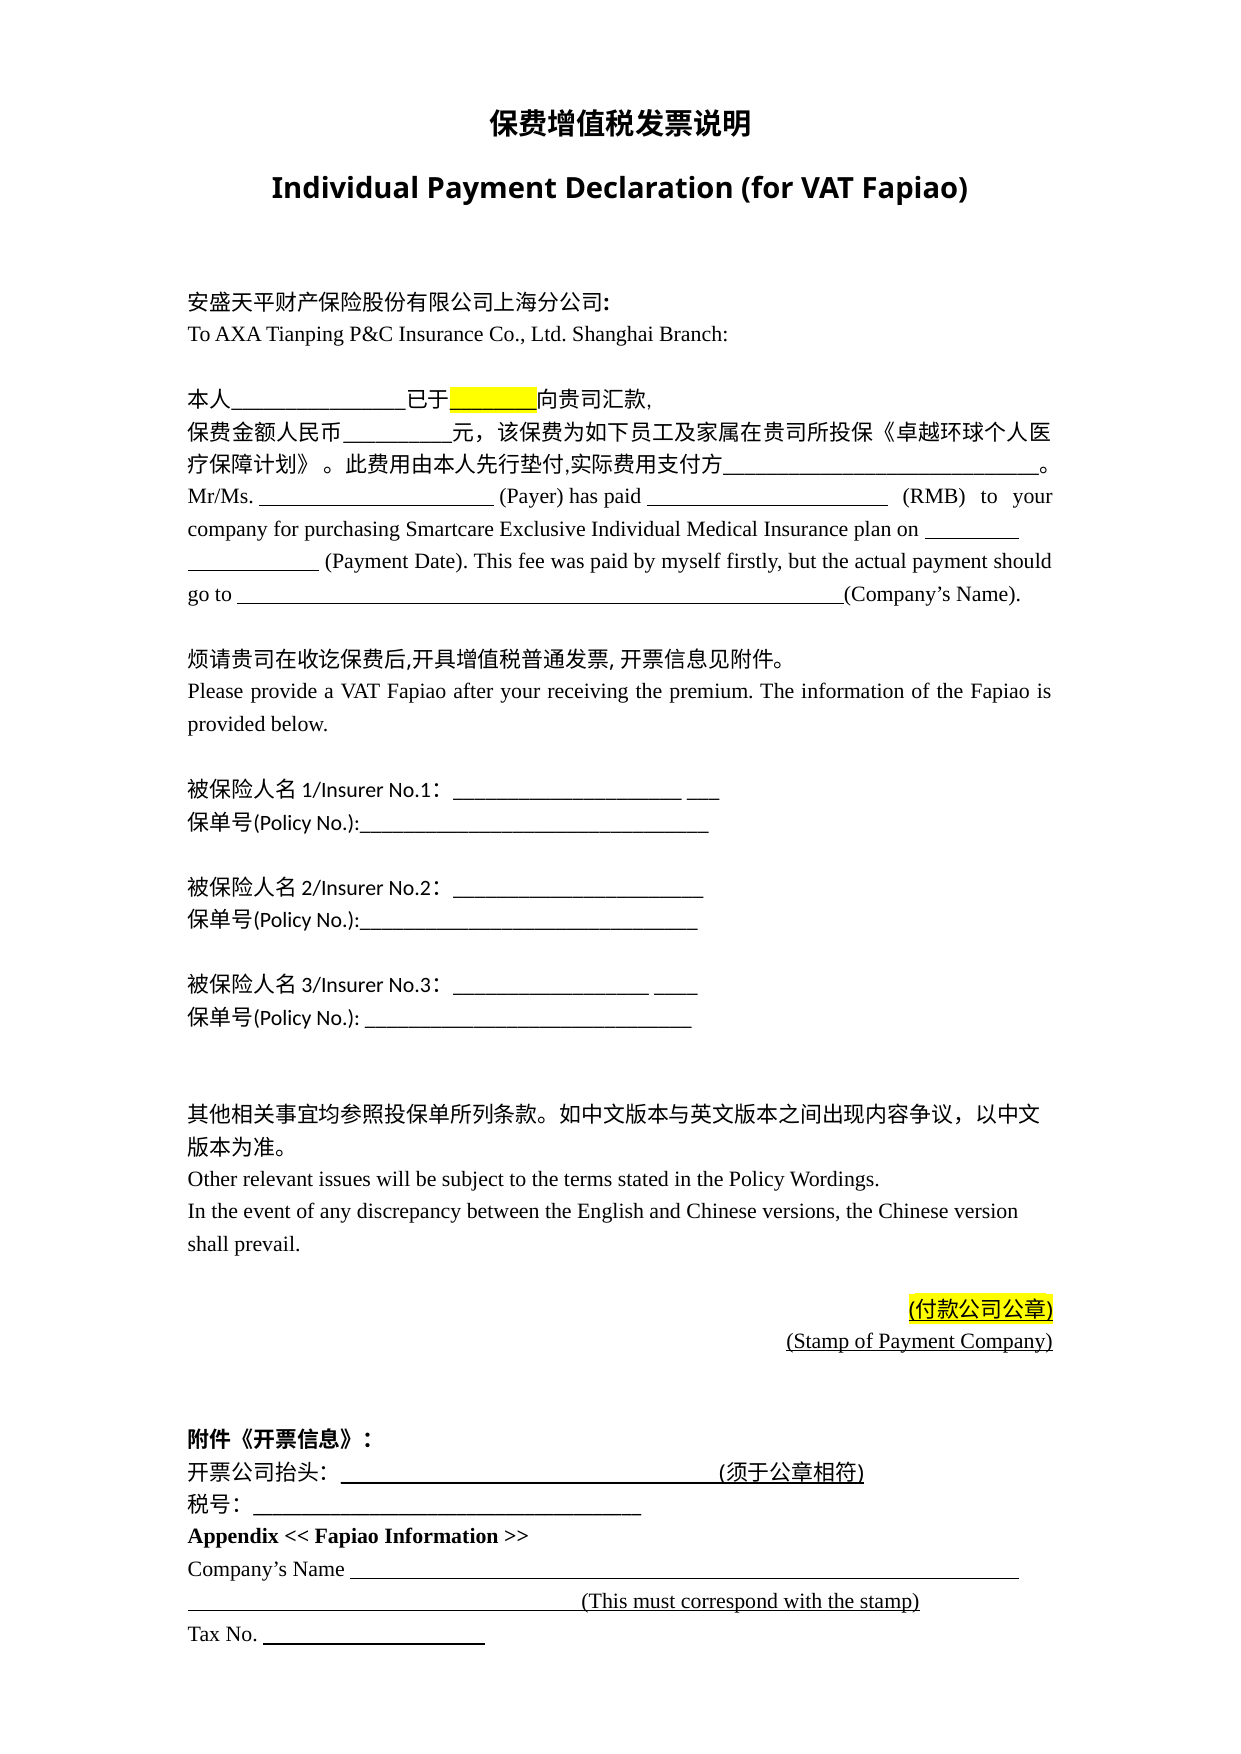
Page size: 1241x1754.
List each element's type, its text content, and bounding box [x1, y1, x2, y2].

text 保费金额人民币__________元，该保费为如下员工及家属在贵司所投保《卓越环球个人医疗保障计划》 。此费用由本人先行垫付,实际费用支付方_____________________________。 [187, 414, 1053, 479]
text Appendix << Fapiao Information >> [187, 1519, 1053, 1552]
text To AXA Tianping P&C Insurance Co., Ltd. Shanghai Branch: [187, 317, 1053, 349]
text 被保险人名3/Insurer No.3：__________________ ____ [187, 967, 1053, 999]
text Please provide a VAT Fapiao after your receiving the premium. The information of the Fapiao is provided below. [187, 674, 1053, 739]
text 安盛天平财产保险股份有限公司上海分公司: [187, 284, 1053, 317]
text (付款公司公章) [187, 1292, 1053, 1324]
text 保单号(Policy No.):_______________________________ [187, 902, 1053, 934]
text 保单号(Policy No.): ______________________________ [187, 999, 1053, 1032]
text Company’s Name (This must correspond with the stamp) [187, 1552, 1053, 1617]
text (Stamp of Payment Company) [187, 1324, 1053, 1357]
text 被保险人名1/Insurer No.1：_____________________ ___ [187, 772, 1053, 804]
text 税号：________________________________________ [187, 1487, 1053, 1519]
text Individual Payment Declaration (for VAT Fapiao) [187, 154, 1053, 219]
text 其他相关事宜均参照投保单所列条款。如中文版本与英文版本之间出现内容争议，以中文版本为准。 [187, 1097, 1053, 1162]
text 被保险人名2/Insurer No.2：_______________________ [187, 869, 1053, 902]
text 本人________________已于________向贵司汇款, [187, 382, 1053, 414]
text Tax No. [187, 1617, 1053, 1649]
text 烦请贵司在收讫保费后,开具增值税普通发票, 开票信息见附件。 [187, 642, 1053, 674]
text Other relevant issues will be subject to the terms stated in the Policy Wordings. [187, 1162, 1053, 1194]
text 保费增值税发票说明 [187, 89, 1053, 154]
text In the event of any discrepancy between the English and Chinese versions, the Chinese version shall prevail. [187, 1194, 1053, 1259]
text Mr/Ms. (Payer) has paid (RMB) to your company for purchasing Smartcare Exclusive Individual Medical Insurance plan on (Payment Date). This fee was paid by myself firstly, but the actual payment should go to (Company’s Name). [187, 479, 1053, 609]
text 开票公司抬头：_______________________________________(须于公章相符) [187, 1454, 1053, 1487]
text 附件《开票信息》： [187, 1422, 1053, 1454]
text 保单号(Policy No.):________________________________ [187, 804, 1053, 837]
